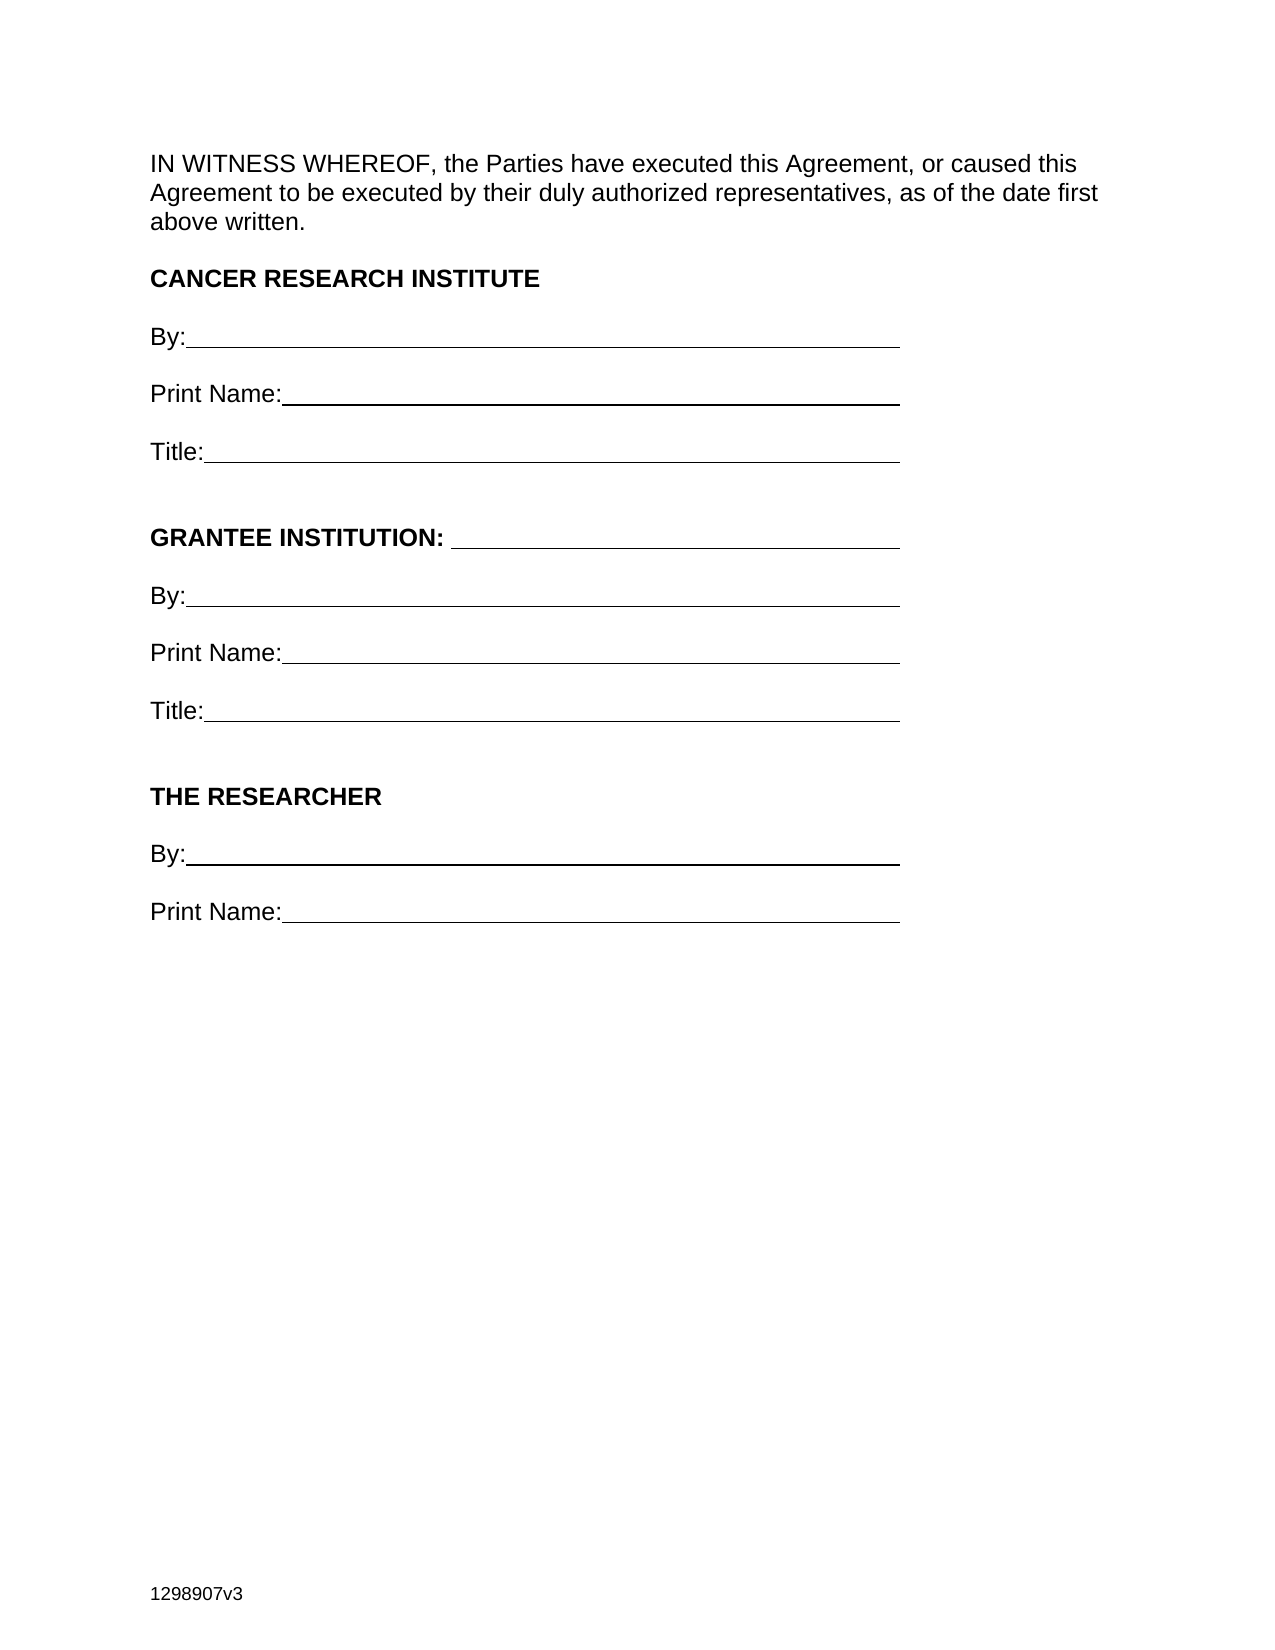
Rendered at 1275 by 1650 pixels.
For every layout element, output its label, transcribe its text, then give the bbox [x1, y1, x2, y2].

text Print Name: [150, 638, 1101, 667]
text By: [150, 322, 1101, 351]
text Title: [150, 696, 1101, 724]
text IN WITNESS WHEREOF, the Parties have executed this Agreement, or caused this Agreement to be executed by their duly authorized representatives, as of the date first above written. [150, 149, 1101, 236]
text Print Name: [150, 897, 1101, 926]
subtitle THE RESEARCHER [150, 782, 1101, 811]
text Print Name: [150, 379, 1101, 408]
text By: [150, 581, 1101, 609]
text Title: [150, 437, 1101, 466]
subtitle CANCER RESEARCH INSTITUTE [150, 264, 1101, 293]
text By: [150, 839, 1101, 868]
subtitle GRANTEE INSTITUTION: [150, 523, 1101, 552]
